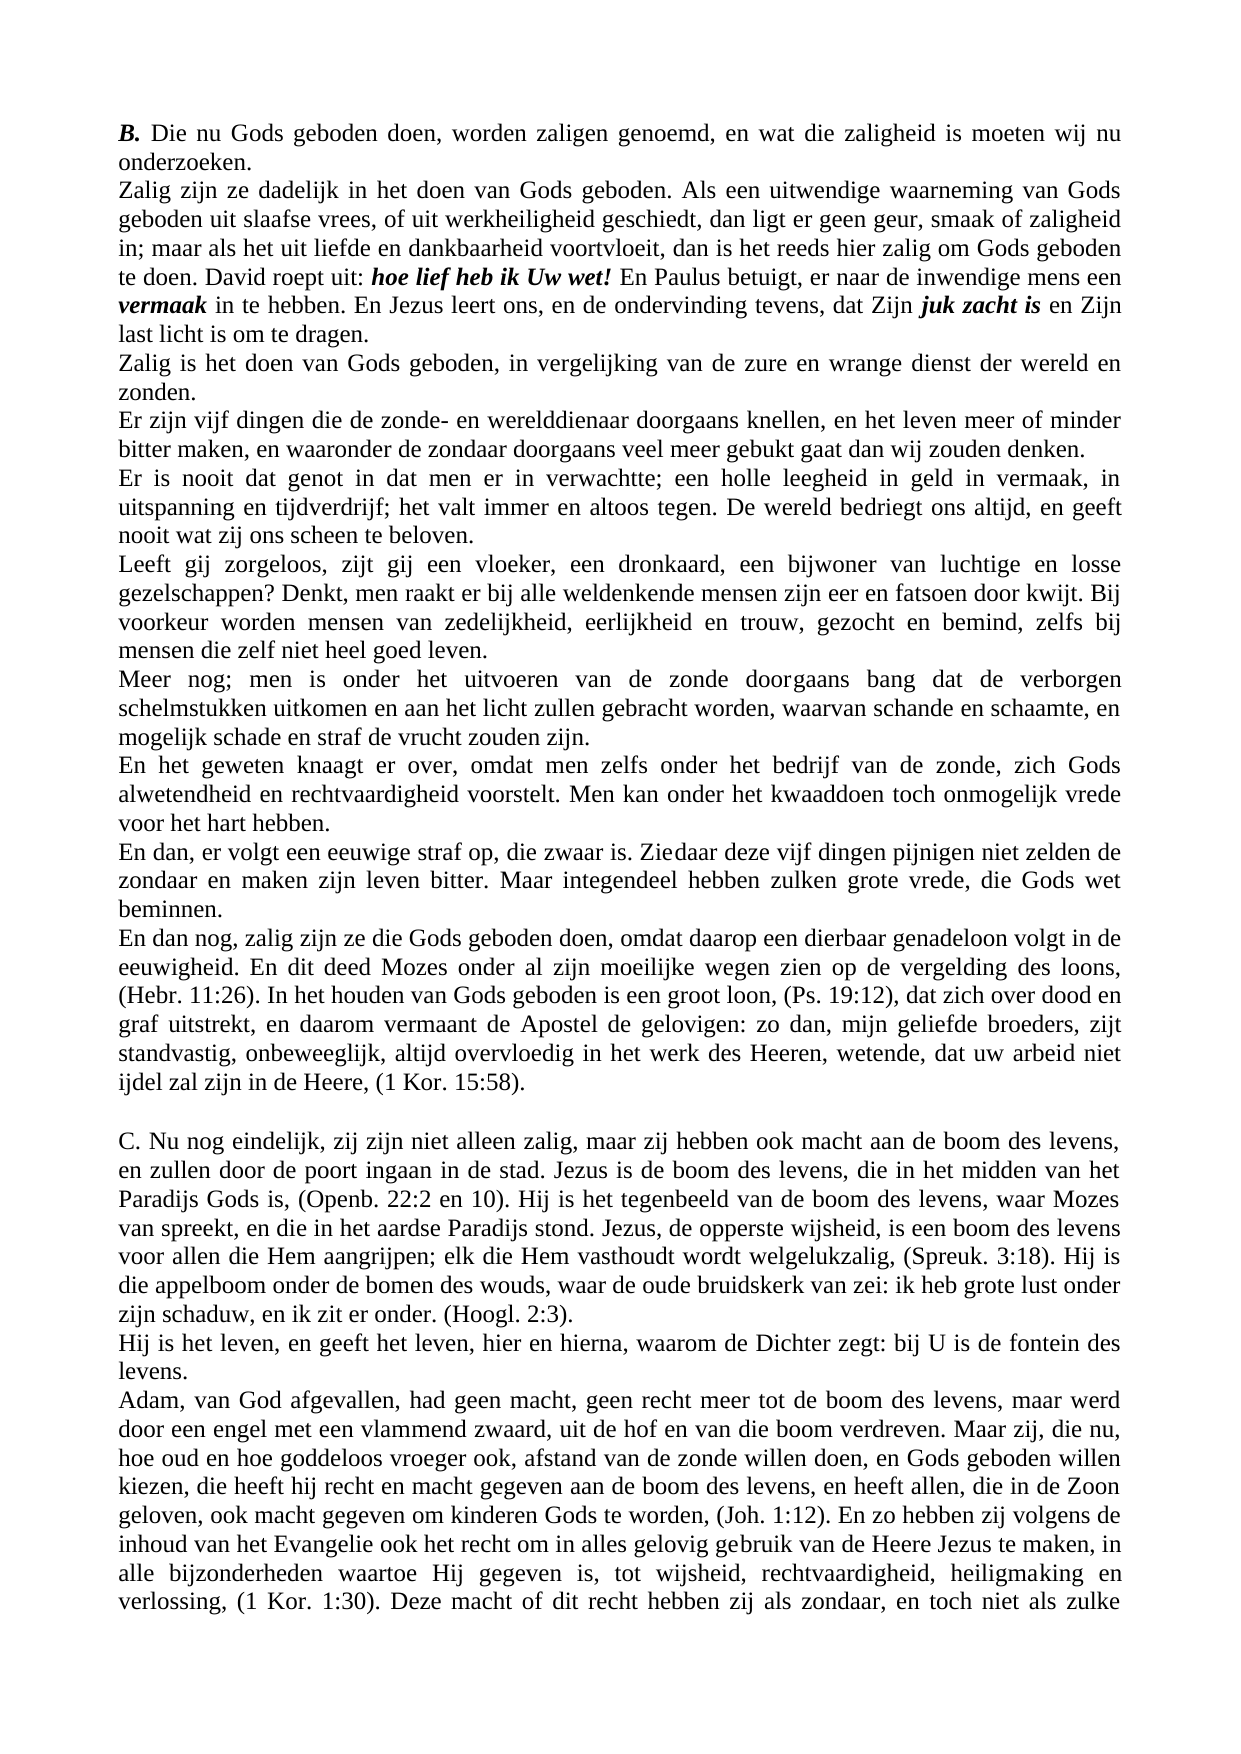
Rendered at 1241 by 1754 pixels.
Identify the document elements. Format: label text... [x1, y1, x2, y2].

text Hij is het leven, en geeft het leven, hier en hierna, waarom de Dichter zegt: bij U is de fontein des levens. [118, 1328, 1122, 1385]
text En het geweten knaagt er over, omdat men zelfs onder het bedrijf van de zonde, zich Gods alwetendheid en rechtvaardigheid voorstelt. Men kan onder het kwaaddoen toch onmogelijk vrede voor het hart hebben. [118, 751, 1122, 837]
text Er zijn vijf dingen die de zonde- en werelddienaar doorgaans knellen, en het leven meer of minder bitter maken, en waaronder de zondaar doorgaans veel meer gebukt gaat dan wij zouden denken. [118, 406, 1122, 463]
text Er is nooit dat genot in dat men er in verwachtte; een holle leegheid in geld in vermaak, in uitspanning en tijdverdrijf; het valt immer en altoos tegen. De wereld bedriegt ons altijd, en geeft nooit wat zij ons scheen te beloven. [118, 463, 1122, 549]
text En dan, er volgt een eeuwige straf op, die zwaar is. Ziedaar deze vijf dingen pijnigen niet zelden de zondaar en maken zijn leven bitter. Maar integendeel hebben zulken grote vrede, die Gods wet beminnen. [118, 837, 1122, 923]
text B. Die nu Gods geboden doen, worden zaligen genoemd, en wat die zaligheid is moeten wij nu onderzoeken. [118, 118, 1122, 176]
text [118, 1385, 1122, 1615]
text Zalig zijn ze dadelijk in het doen van Gods geboden. Als een uitwendige waarneming van Gods geboden uit slaafse vrees, of uit werkheiligheid geschiedt, dan ligt er geen geur, smaak of zaligheid in; maar als het uit liefde en dankbaarheid voortvloeit, dan is het reeds hier zalig om Gods geboden te doen. David roept uit: hoe lief heb ik Uw wet! En Paulus betuigt, er naar de inwendige mens een vermaak in te hebben. En Jezus leert ons, en de ondervinding tevens, dat Zijn juk zacht is en Zijn last licht is om te dragen. [118, 176, 1122, 348]
text En dan nog, zalig zijn ze die Gods geboden doen, omdat daarop een dierbaar genadeloon volgt in de eeuwigheid. En dit deed Mozes onder al zijn moeilijke wegen zien op de vergelding des loons, (Hebr. 11:26). In het houden van Gods geboden is een groot loon, (Ps. 19:12), dat zich over dood en graf uitstrekt, en daarom vermaant de Apostel de gelovigen: zo dan, mijn geliefde broeders, zijt standvastig, onbeweeglijk, altijd overvloedig in het werk des Heeren, wetende, dat uw arbeid niet ijdel zal zijn in de Heere, (1 Kor. 15:58). [118, 923, 1122, 1096]
text Leeft gij zorgeloos, zijt gij een vloeker, een dronkaard, een bijwoner van luchtige en losse gezelschappen? Denkt, men raakt er bij alle weldenkende mensen zijn eer en fatsoen door kwijt. Bij voorkeur worden mensen van zedelijkheid, eerlijkheid en trouw, gezocht en bemind, zelfs bij mensen die zelf niet heel goed leven. [118, 549, 1122, 664]
text Zalig is het doen van Gods geboden, in vergelijking van de zure en wrange dienst der wereld en zonden. [118, 348, 1122, 406]
text C. Nu nog eindelijk, zij zijn niet alleen zalig, maar zij hebben ook macht aan de boom des levens, en zullen door de poort ingaan in de stad. Jezus is de boom des levens, die in het midden van het Paradijs Gods is, (Openb. 22:2 en 10). Hij is het tegenbeeld van de boom des levens, waar Mozes van spreekt, en die in het aardse Paradijs stond. Jezus, de opperste wijsheid, is een boom des levens voor allen die Hem aangrijpen; elk die Hem vasthoudt wordt welgelukzalig, (Spreuk. 3:18). Hij is die appelboom onder de bomen des wouds, waar de oude bruidskerk van zei: ik heb grote lust onder zijn schaduw, en ik zit er onder. (Hoogl. 2:3). [118, 1126, 1122, 1328]
text Meer nog; men is onder het uitvoeren van de zonde doorgaans bang dat de verborgen schelmstukken uitkomen en aan het licht zullen gebracht worden, waarvan schande en schaamte, en mogelijk schade en straf de vrucht zouden zijn. [118, 664, 1122, 751]
